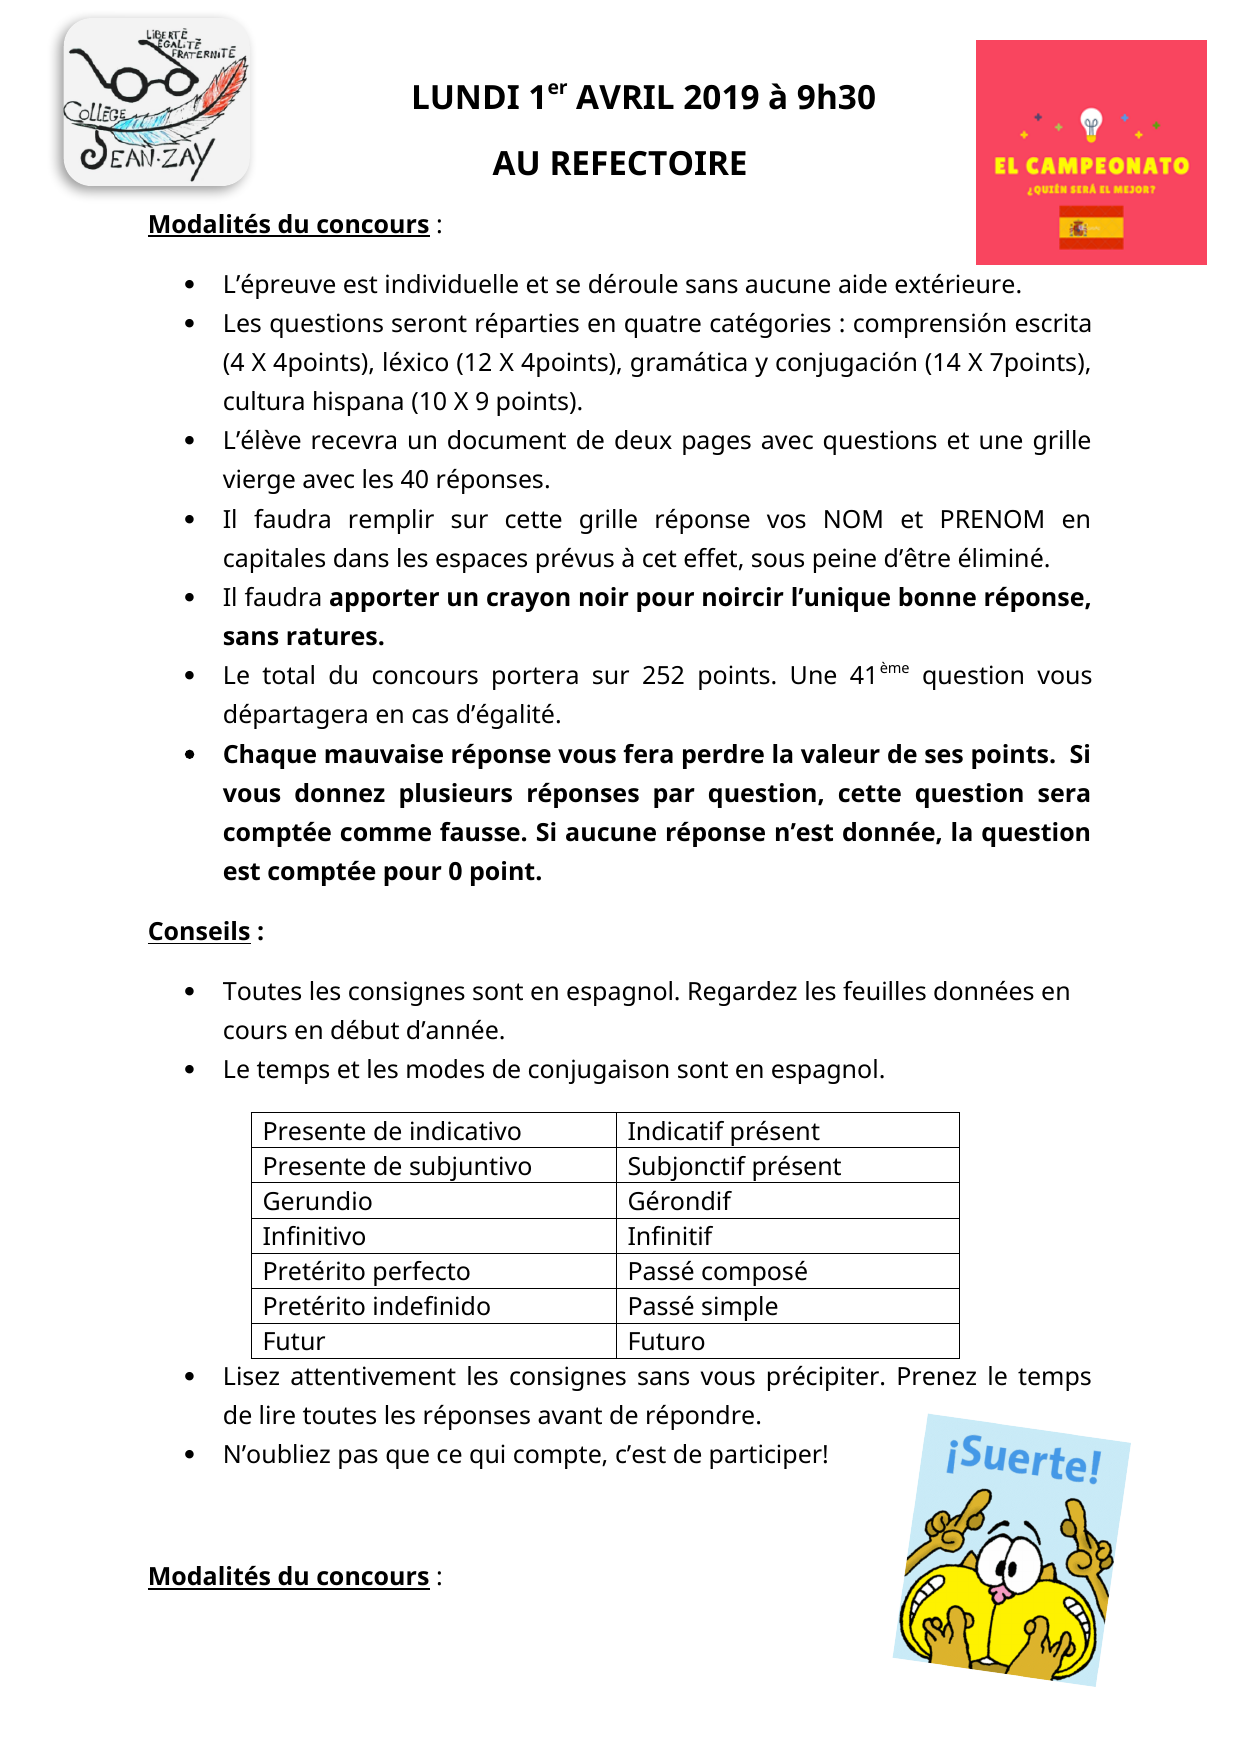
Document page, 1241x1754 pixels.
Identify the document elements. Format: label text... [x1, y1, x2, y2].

list Lisez attentivement les consignes sans vous précipiter. Prenez le temps de lire toutes les réponses avant de répondre. [185, 1359, 1093, 1432]
table_cell Gerundio [252, 1183, 616, 1217]
list L’épreuve est individuelle et se déroule sans aucune aide extérieure. [185, 266, 1093, 300]
list Toutes les consignes sont en espagnol. Regardez les feuilles données en cours en début d’année. [185, 974, 1093, 1047]
table_cell Passé simple [617, 1289, 959, 1323]
list Chaque mauvaise réponse vous fera perdre la valeur de ses points. Si vous donnez plusieurs réponses par question, cette question sera comptée comme fausse. Si aucune réponse n’est donnée, la question est comptée pour 0 point. [185, 736, 1093, 888]
list Le temps et les modes de conjugaison sont en espagnol. [185, 1052, 1093, 1086]
table_cell Gérondif [617, 1183, 959, 1217]
list Il faudra apporter un crayon noir pour noircir l’unique bonne réponse, sans ratures. [185, 579, 1093, 653]
picture [976, 40, 1207, 265]
table_cell Pretérito perfecto [252, 1254, 616, 1288]
picture [893, 1414, 1130, 1686]
table_cell Infinitif [617, 1219, 959, 1252]
table_cell Futuro [617, 1324, 959, 1358]
text Modalités du concours : [148, 206, 1093, 240]
table_cell Passé composé [617, 1254, 959, 1288]
table_cell Futur [252, 1324, 616, 1358]
list L’élève recevra un document de deux pages avec questions et une grille vierge avec les 40 réponses. [185, 423, 1093, 496]
picture [63, 18, 250, 186]
list N’oubliez pas que ce qui compte, c’est de participer! [185, 1437, 875, 1471]
text Conseils : [148, 914, 1093, 948]
list Les questions seront réparties en quatre catégories : comprensión escrita (4 X 4points), léxico (12 X 4points), gramática y conjugación (14 X 7points), cultura hispana (10 X 9 points). [185, 305, 1093, 418]
text Modalités du concours : [148, 1559, 875, 1593]
table_cell Presente de subjuntivo [252, 1148, 616, 1182]
list Le total du concours portera sur 252 points. Une 41ème question vous départagera en cas d’égalité. [185, 658, 1093, 731]
table_cell Subjonctif présent [617, 1148, 959, 1182]
list Il faudra remplir sur cette grille réponse vos NOM et PRENOM en capitales dans les espaces prévus à cet effet, sous peine d’être éliminé. [185, 501, 1093, 574]
table_cell Pretérito indefinido [252, 1289, 616, 1323]
table_cell Infinitivo [252, 1219, 616, 1252]
table_header Presente de indicativo [252, 1113, 616, 1147]
table_header Indicatif présent [617, 1113, 959, 1147]
